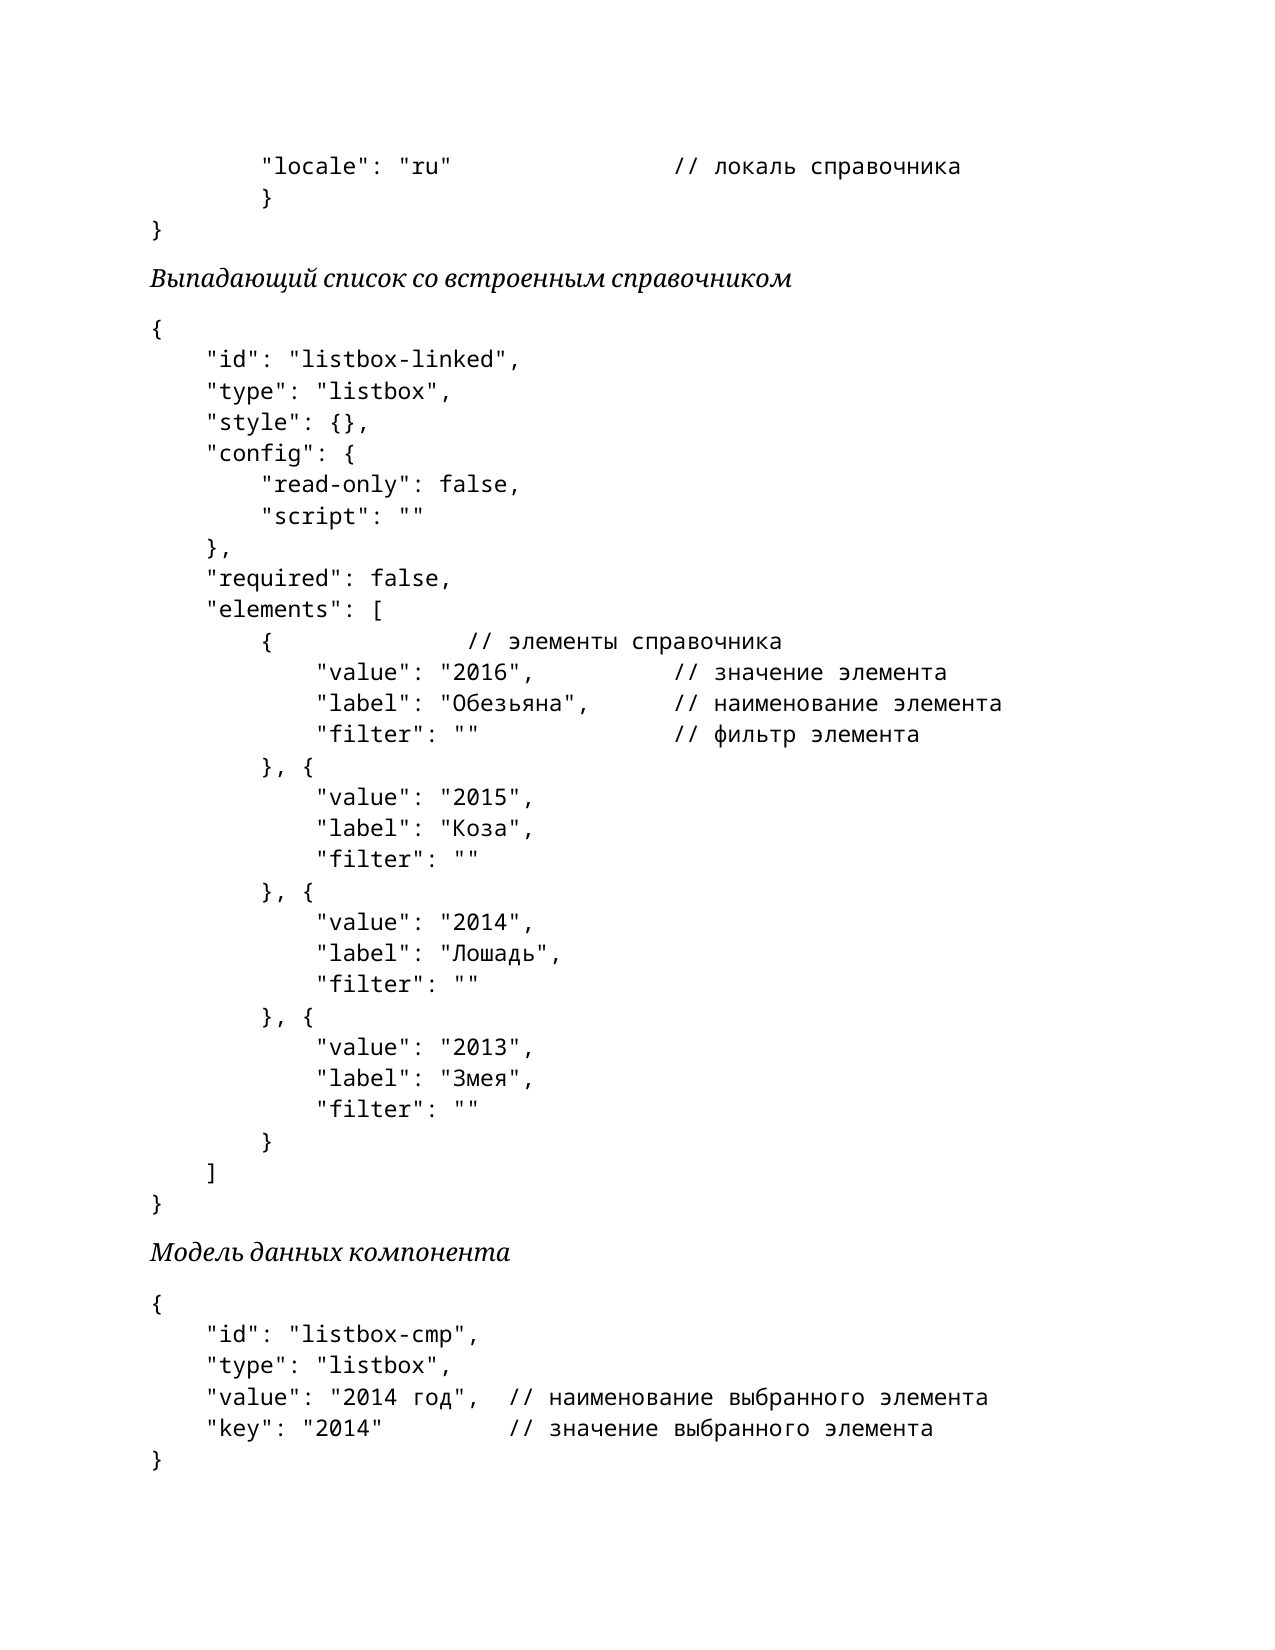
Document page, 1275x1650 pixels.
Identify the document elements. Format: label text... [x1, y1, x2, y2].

text { "id": "listbox-linked", "type": "listbox", "style": {}, "config": { "read-only": false, "script": "" }, "required": false, "elements": [ { // элементы справочника "value": "2016", // значение элемента "label": "Обезьяна", // наименование элемента "filter": "" // фильтр элемента }, { "value": "2015", "label": "Коза", "filter": "" }, { "value": "2014", "label": "Лошадь", "filter": "" }, { "value": "2013", "label": "Змея", "filter": "" } ] } [150, 312, 1125, 1218]
text { "id": "listbox-cmp", "type": "listbox", "value": "2014 год", // наименование выбранного элемента "key": "2014" // значение выбранного элемента } [150, 1287, 1125, 1474]
text Модель данных компонента [150, 1239, 1125, 1268]
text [150, 150, 1125, 244]
text Выпадающий список со встроенным справочником [150, 264, 1125, 293]
